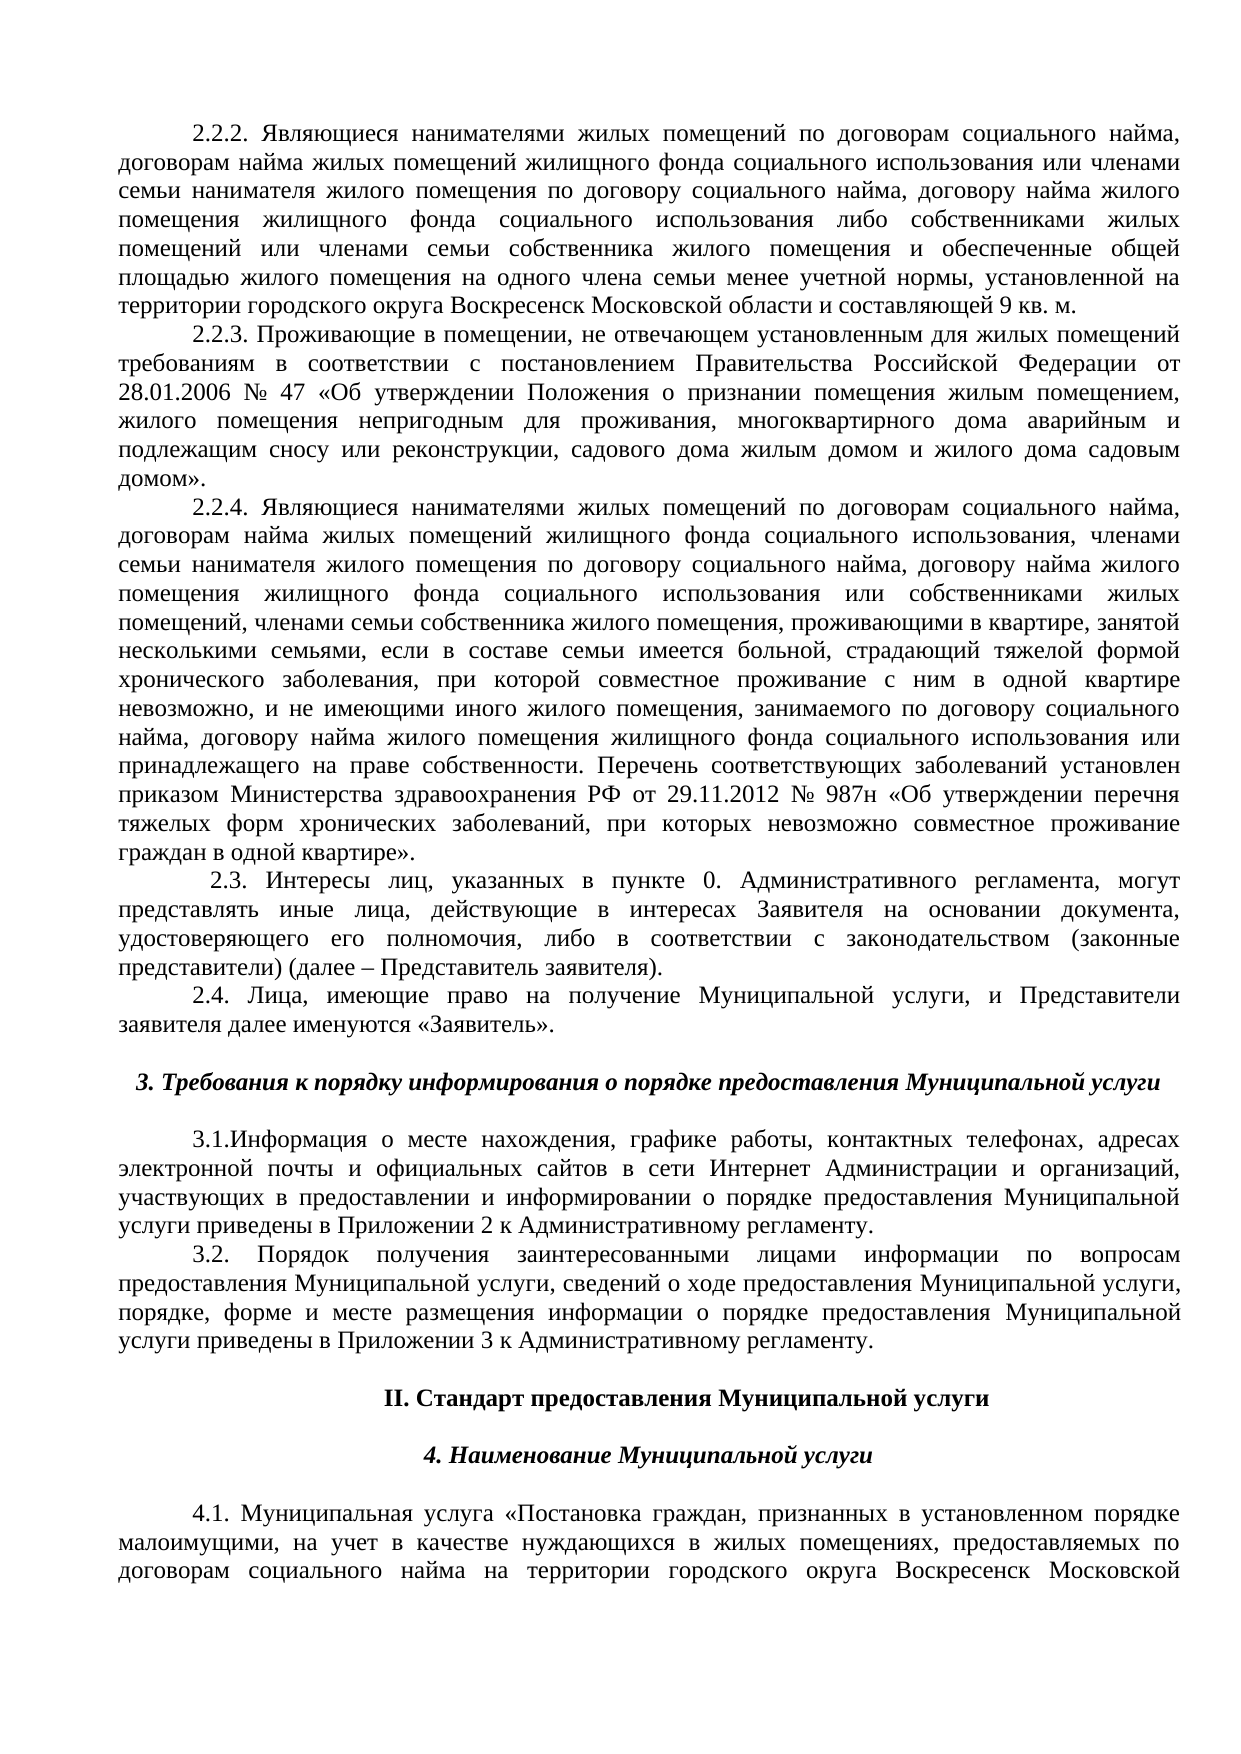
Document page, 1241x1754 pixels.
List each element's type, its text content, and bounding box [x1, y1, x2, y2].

text 3.1.Информация о месте нахождения, графике работы, контактных телефонах, адресах электронной почты и официальных сайтов в сети Интернет Администрации и организаций, участвующих в предоставлении и информировании о порядке предоставления Муниципальной услуги приведены в Приложении 2 к Административному регламенту. [118, 1124, 1181, 1239]
text 3. Требования к порядку информирования о порядке предоставления Муниципальной услуги [118, 1067, 1181, 1096]
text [118, 1498, 1181, 1584]
text 2.4. Лица, имеющие право на получение Муниципальной услуги, и Представители заявителя далее именуются «Заявитель». [118, 981, 1181, 1038]
text 4. Наименование Муниципальной услуги [118, 1441, 1181, 1469]
text II. Стандарт предоставления Муниципальной услуги [118, 1383, 1181, 1412]
text 2.2.4. Являющиеся нанимателями жилых помещений по договорам социального найма, договорам найма жилых помещений жилищного фонда социального использования, членами семьи нанимателя жилого помещения по договору социального найма, договору найма жилого помещения жилищного фонда социального использования или собственниками жилых помещений, членами семьи собственника жилого помещения, проживающими в квартире, занятой несколькими семьями, если в составе семьи имеется больной, страдающий тяжелой формой хронического заболевания, при которой совместное проживание с ним в одной квартире невозможно, и не имеющими иного жилого помещения, занимаемого по договору социального найма, договору найма жилого помещения жилищного фонда социального использования или принадлежащего на праве собственности. Перечень соответствующих заболеваний установлен приказом Министерства здравоохранения РФ от 29.11.2012 № 987н «Об утверждении перечня тяжелых форм хронических заболеваний, при которых невозможно совместное проживание граждан в одной квартире». [118, 492, 1181, 866]
text 2.3. Интересы лиц, указанных в пункте 0. Административного регламента, могут представлять иные лица, действующие в интересах Заявителя на основании документа, удостоверяющего его полномочия, либо в соответствии с законодательством (законные представители) (далее – Представитель заявителя). [118, 866, 1181, 981]
text 2.2.2. Являющиеся нанимателями жилых помещений по договорам социального найма, договорам найма жилых помещений жилищного фонда социального использования или членами семьи нанимателя жилого помещения по договору социального найма, договору найма жилого помещения жилищного фонда социального использования либо собственниками жилых помещений или членами семьи собственника жилого помещения и обеспеченные общей площадью жилого помещения на одного члена семьи менее учетной нормы, установленной на территории городского округа Воскресенск Московской области и составляющей 9 кв. м. [118, 118, 1181, 319]
text 3.2. Порядок получения заинтересованными лицами информации по вопросам предоставления Муниципальной услуги, сведений о ходе предоставления Муниципальной услуги, порядке, форме и месте размещения информации о порядке предоставления Муниципальной услуги приведены в Приложении 3 к Административному регламенту. [118, 1239, 1181, 1354]
text 2.2.3. Проживающие в помещении, не отвечающем установленным для жилых помещений требованиям в соответствии с постановлением Правительства Российской Федерации от 28.01.2006 № 47 «Об утверждении Положения о признании помещения жилым помещением, жилого помещения непригодным для проживания, многоквартирного дома аварийным и подлежащим сносу или реконструкции, садового дома жилым домом и жилого дома садовым домом». [118, 319, 1181, 492]
